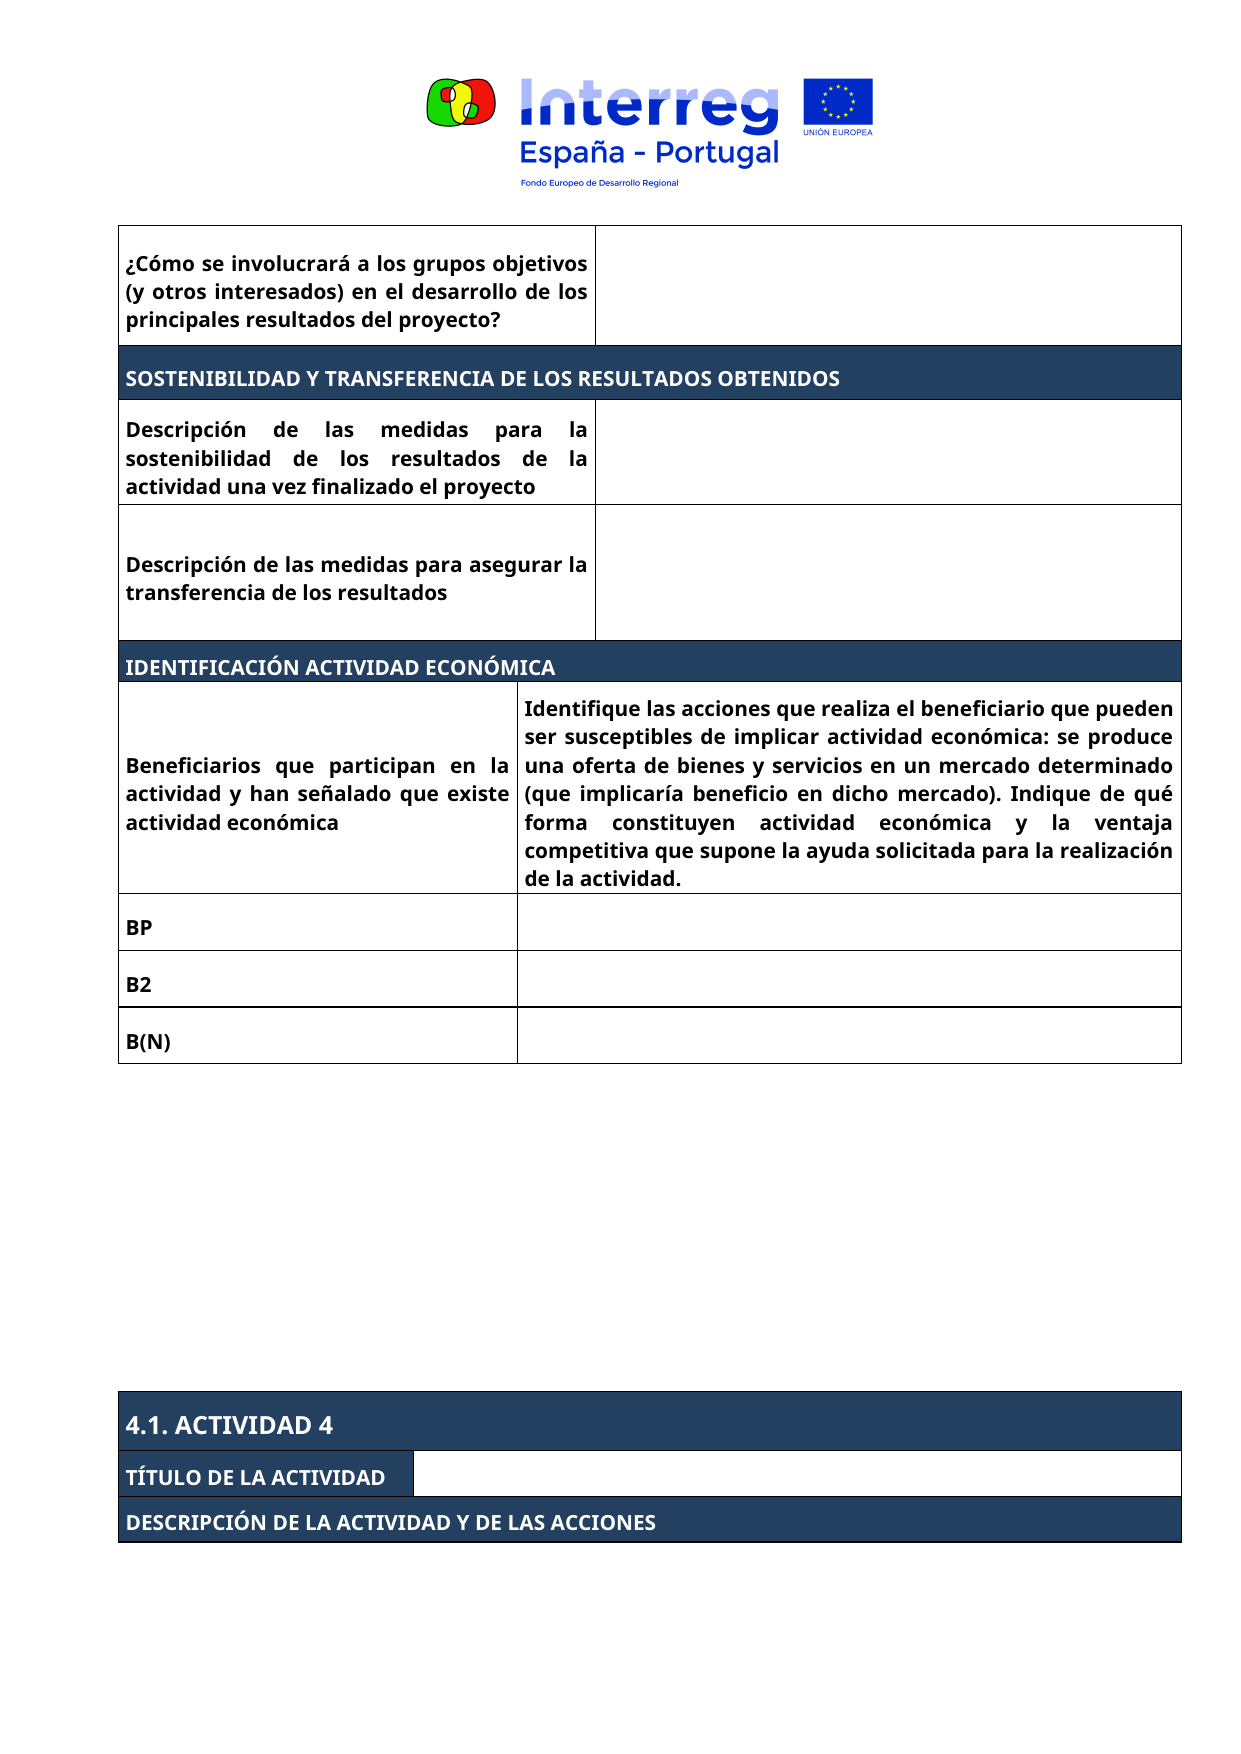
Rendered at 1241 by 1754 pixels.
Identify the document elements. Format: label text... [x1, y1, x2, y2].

picture [392, 44, 907, 220]
table_cell DESCRIPCIÓN DE LA ACTIVIDAD Y DE LAS ACCIONES [119, 1497, 1181, 1541]
table_cell [596, 505, 1181, 640]
table_cell SOSTENIBILIDAD Y TRANSFERENCIA DE LOS RESULTADOS OBTENIDOS [119, 346, 1181, 399]
table_cell [414, 1451, 1181, 1496]
table_cell IDENTIFICACIÓN ACTIVIDAD ECONÓMICA [119, 641, 1181, 681]
table_cell Descripción de las medidas para la sostenibilidad de los resultados de la actividad una vez finalizado el proyecto [119, 400, 595, 504]
table_cell BP [119, 894, 517, 949]
table_cell [518, 894, 1181, 949]
table_cell Beneficiarios que participan en la actividad y han señalado que existe actividad económica [119, 682, 517, 893]
table_cell [518, 1008, 1181, 1063]
table_cell Descripción de las medidas para asegurar la transferencia de los resultados [119, 505, 595, 640]
table_cell Identifique las acciones que realiza el beneficiario que pueden ser susceptibles de implicar actividad económica: se produce una oferta de bienes y servicios en un mercado determinado (que implicaría beneficio en dicho mercado). Indique de qué forma constituyen actividad económica y la ventaja competitiva que supone la ayuda solicitada para la realización de la actividad. [518, 682, 1181, 893]
table_cell TÍTULO DE LA ACTIVIDAD [119, 1451, 413, 1496]
table_cell B(N) [119, 1008, 517, 1063]
table_cell [596, 400, 1181, 504]
table_cell ¿Cómo se involucrará a los grupos objetivos (y otros interesados) en el desarrollo de los principales resultados del proyecto? [119, 226, 595, 345]
table_cell [518, 951, 1181, 1006]
table_cell [596, 226, 1181, 345]
table_header 4.1. ACTIVIDAD 4 [119, 1392, 1181, 1450]
table_cell B2 [119, 951, 517, 1006]
